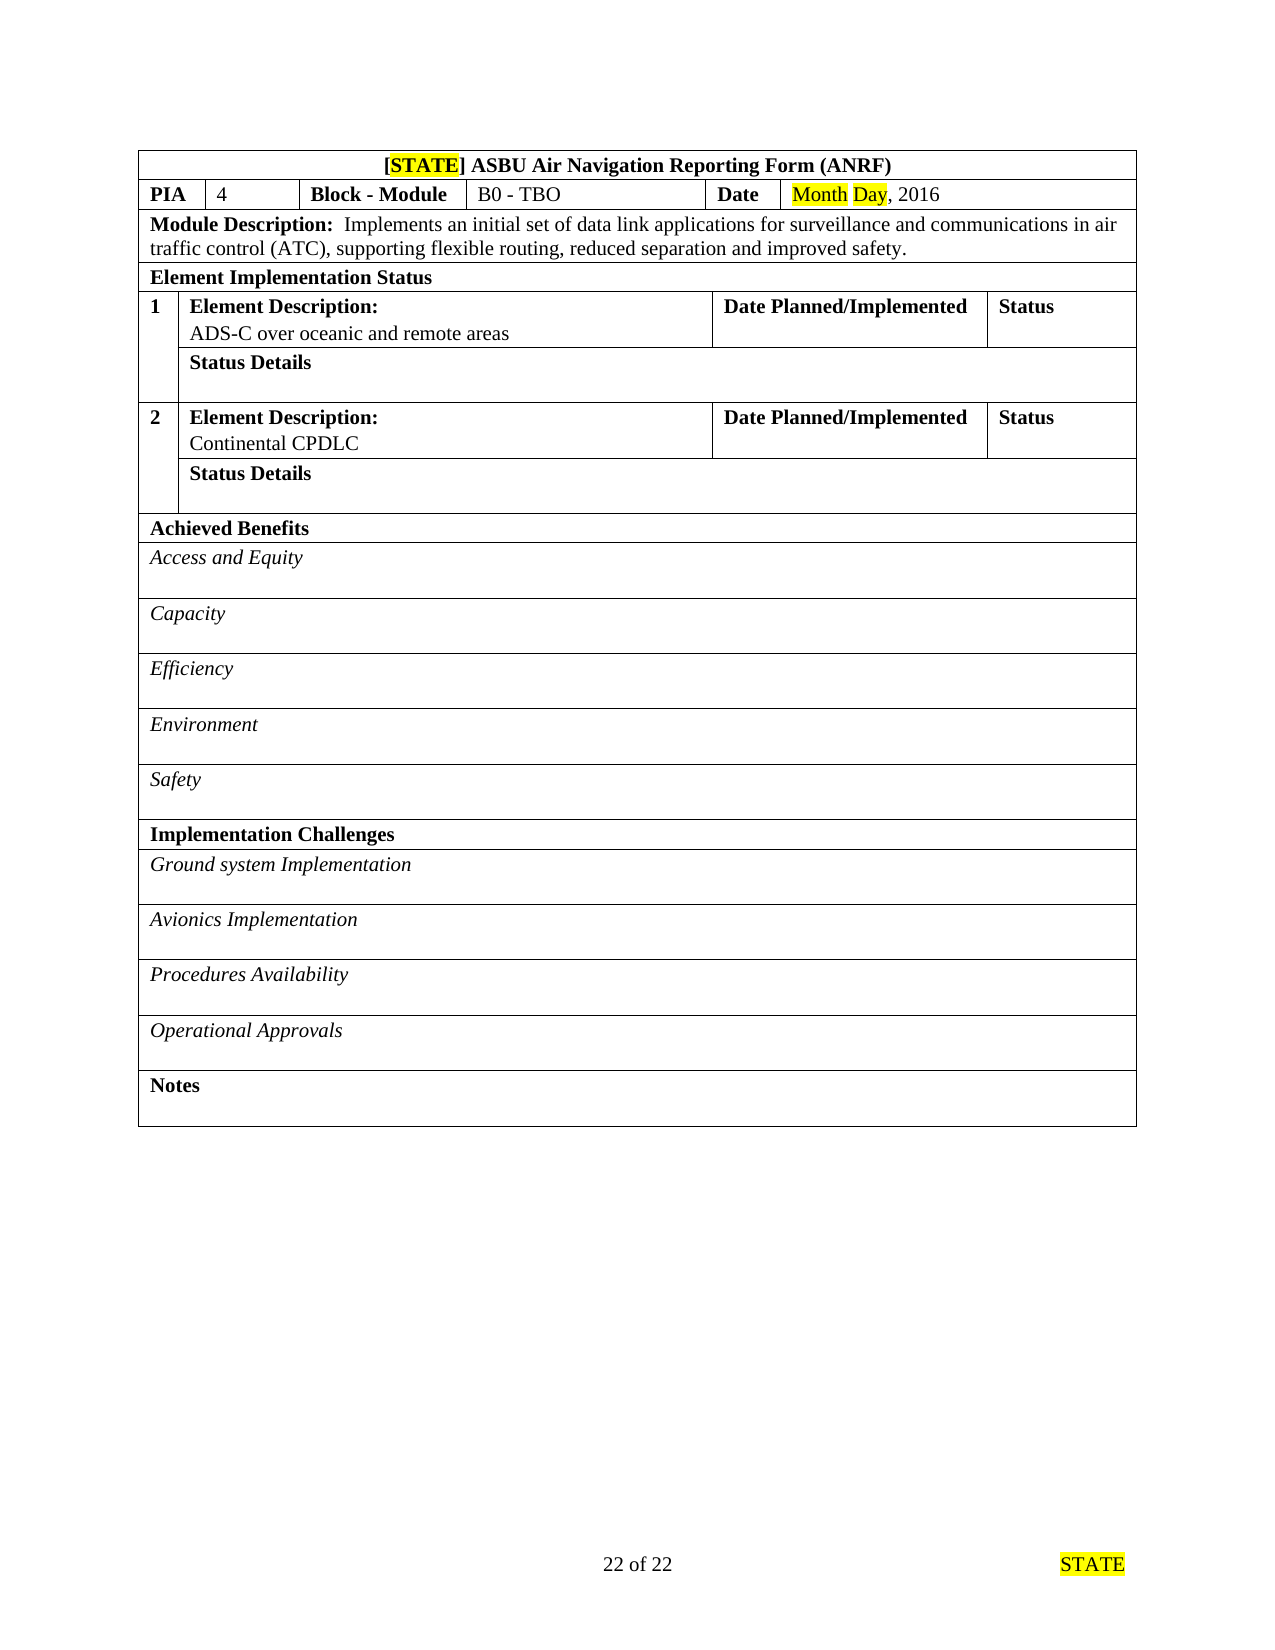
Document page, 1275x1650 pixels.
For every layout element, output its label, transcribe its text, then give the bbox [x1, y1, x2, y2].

table_cell Environment [139, 709, 1136, 764]
table_cell Access and Equity [139, 543, 1136, 597]
table_cell 2 [139, 403, 178, 513]
table_cell Implementation Challenges [139, 820, 1136, 848]
table_cell Module Description: Implements an initial set of data link applications for surveillance and communications in air traffic control (ATC), supporting flexible routing, reduced separation and improved safety. [139, 210, 1136, 262]
table_cell Operational Approvals [139, 1016, 1136, 1070]
table_cell 1 [139, 292, 178, 402]
table_cell 4 [206, 180, 299, 208]
table_cell Avionics Implementation [139, 905, 1136, 959]
table_cell Block - Module [300, 180, 466, 208]
table_cell Status [988, 403, 1136, 457]
table_cell Ground system Implementation [139, 850, 1136, 904]
table_header [STATE] ASBU Air Navigation Reporting Form (ANRF) [139, 151, 1136, 179]
table_cell Capacity [139, 599, 1136, 653]
table_cell Status Details [179, 348, 1136, 402]
table_cell Procedures Availability [139, 960, 1136, 1015]
table_cell Date Planned/Implemented [713, 403, 987, 457]
table_cell Status Details [179, 459, 1136, 513]
table_cell PIA [139, 180, 205, 208]
table_cell Month Day, 2016 [781, 180, 1136, 208]
table_cell Element Description: ADS-C over oceanic and remote areas [179, 292, 712, 347]
table_cell Efficiency [139, 654, 1136, 708]
table_cell Date Planned/Implemented [713, 292, 987, 347]
table_cell Status [988, 292, 1136, 347]
table_cell Date [706, 180, 780, 208]
table_cell Safety [139, 765, 1136, 819]
table_cell Achieved Benefits [139, 514, 1136, 542]
table_cell B0 - TBO [467, 180, 705, 208]
table_cell Notes [139, 1071, 1136, 1126]
table_cell Element Implementation Status [139, 263, 1136, 291]
table_cell Element Description: Continental CPDLC [179, 403, 712, 457]
